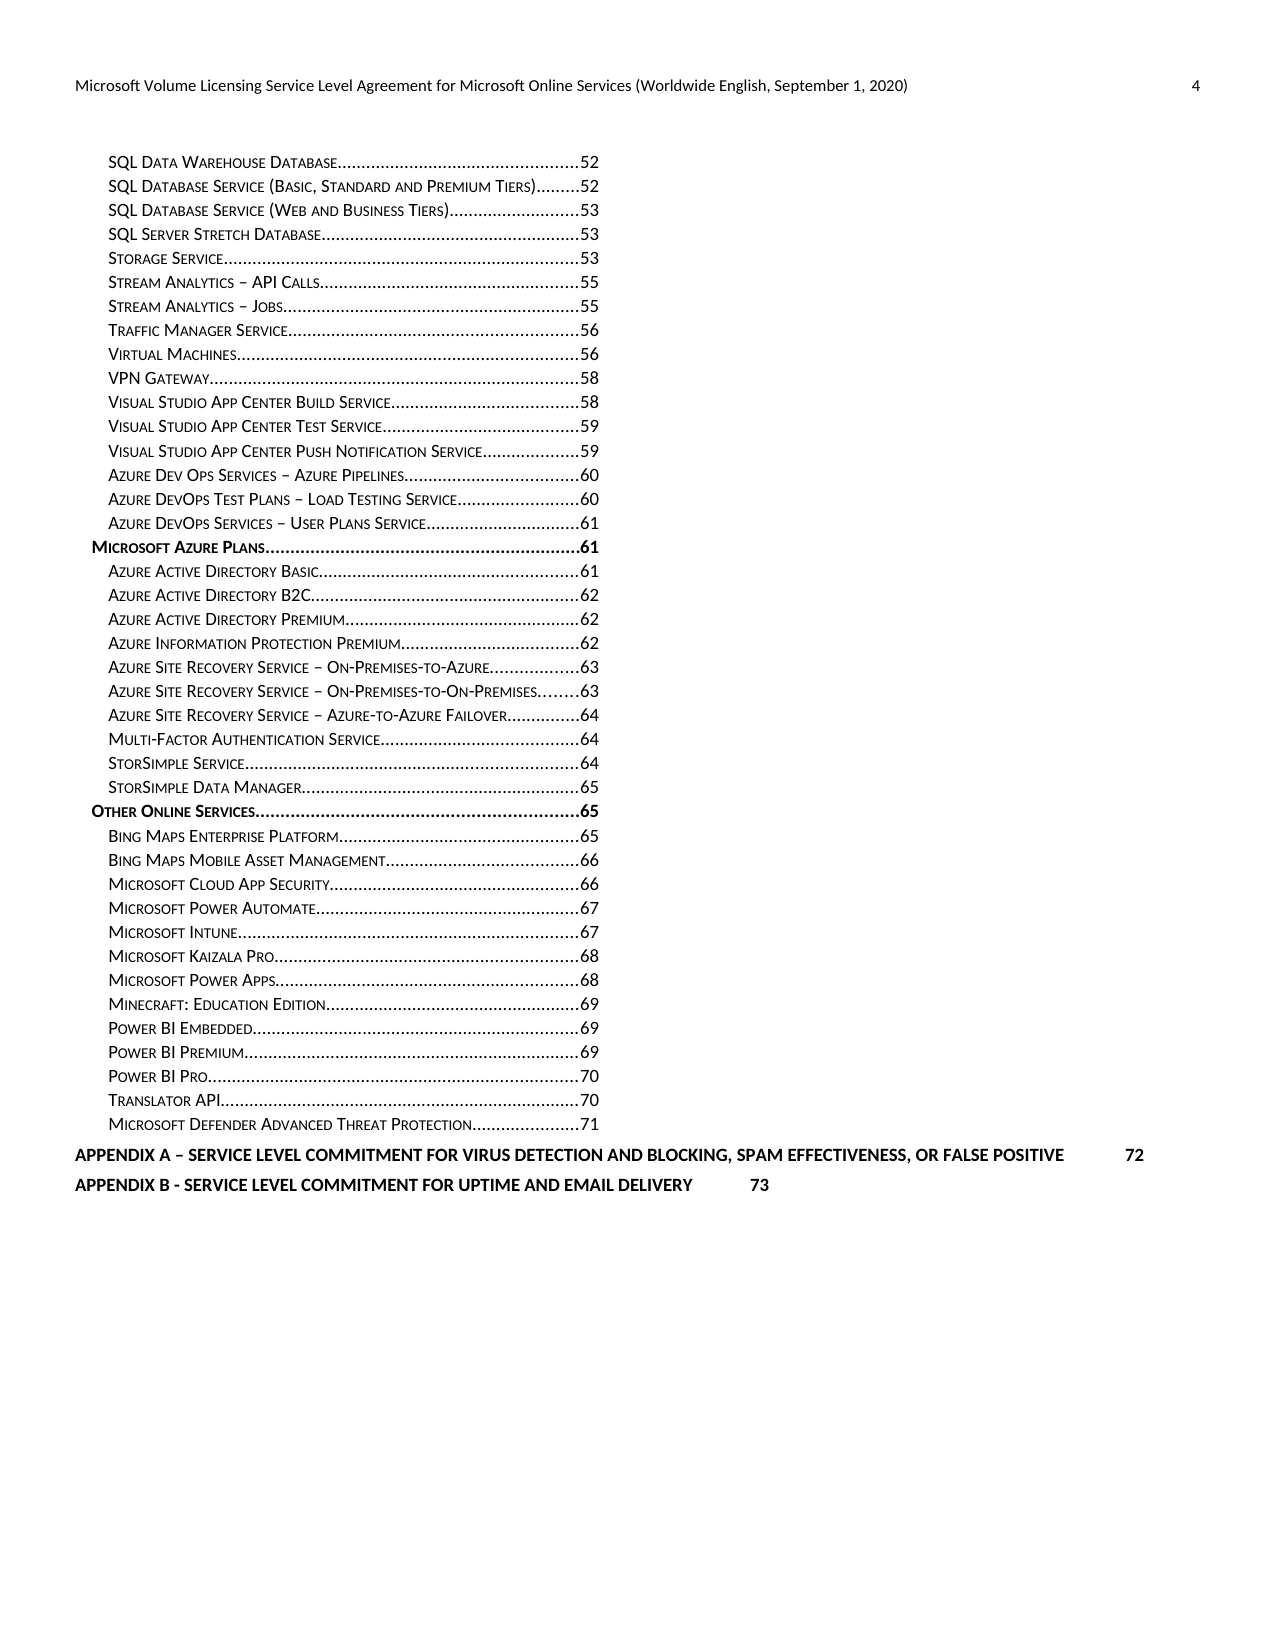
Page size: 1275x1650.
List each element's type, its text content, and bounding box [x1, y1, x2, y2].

text Azure Dev Ops Services – Azure Pipelines 60 [108, 463, 1200, 486]
text Azure Active Directory Premium 62 [108, 607, 1200, 630]
text Microsoft Kaizala Pro 68 [108, 944, 1200, 967]
text Azure Site Recovery Service – On-Premises-to-On-Premises 63 [108, 679, 1200, 702]
text Azure Site Recovery Service – Azure-to-Azure Failover 64 [108, 703, 1200, 726]
text SQL Database Service (Web and Business Tiers) 53 [108, 198, 1200, 221]
text Visual Studio App Center Push Notification Service 59 [108, 439, 1200, 462]
text Translator API 70 [108, 1088, 1200, 1111]
text Power BI Pro 70 [108, 1064, 1200, 1087]
text Virtual Machines 56 [108, 342, 1200, 365]
text Minecraft: Education Edition 69 [108, 992, 1200, 1015]
text Stream Analytics – API Calls 55 [108, 270, 1200, 293]
text Traffic Manager Service 56 [108, 318, 1200, 341]
text Microsoft Intune 67 [108, 920, 1200, 943]
text StorSimple Service 64 [108, 752, 1200, 774]
text StorSimple Data Manager 65 [108, 776, 1200, 798]
text Azure DevOps Services – User Plans Service 61 [108, 511, 1200, 534]
text Azure Site Recovery Service – On-Premises-to-Azure 63 [108, 655, 1200, 678]
text Bing Maps Enterprise Platform 65 [108, 824, 1200, 847]
text SQL Data Warehouse Database 52 [108, 150, 1200, 173]
text Appendix B - Service Level Commitment for Uptime and Email Delivery 73 [75, 1173, 1200, 1196]
text Microsoft Power Automate 67 [108, 896, 1200, 919]
text Microsoft Cloud App Security 66 [108, 872, 1200, 895]
text Visual Studio App Center Build Service 58 [108, 391, 1200, 413]
text Appendix A – Service Level Commitment for Virus Detection and Blocking, Spam Effectiveness, or False Positive 72 [75, 1143, 1200, 1166]
text Bing Maps Mobile Asset Management 66 [108, 848, 1200, 871]
text Visual Studio App Center Test Service 59 [108, 415, 1200, 438]
text Stream Analytics – Jobs 55 [108, 294, 1200, 317]
text Azure Active Directory B2C 62 [108, 583, 1200, 606]
text Azure DevOps Test Plans – Load Testing Service 60 [108, 487, 1200, 510]
text Microsoft Defender Advanced Threat Protection 71 [108, 1112, 1200, 1135]
text Storage Service 53 [108, 246, 1200, 269]
text Power BI Premium 69 [108, 1040, 1200, 1063]
text Other Online Services 65 [91, 800, 1200, 823]
text Microsoft Power Apps 68 [108, 968, 1200, 991]
text SQL Database Service (Basic, Standard and Premium Tiers) 52 [108, 174, 1200, 197]
text Microsoft Azure Plans 61 [91, 535, 1200, 558]
text SQL Server Stretch Database 53 [108, 222, 1200, 245]
text VPN Gateway 58 [108, 367, 1200, 389]
text Power BI Embedded 69 [108, 1016, 1200, 1039]
text Azure Active Directory Basic 61 [108, 559, 1200, 582]
text Multi-Factor Authentication Service 64 [108, 727, 1200, 750]
text Azure Information Protection Premium 62 [108, 631, 1200, 654]
